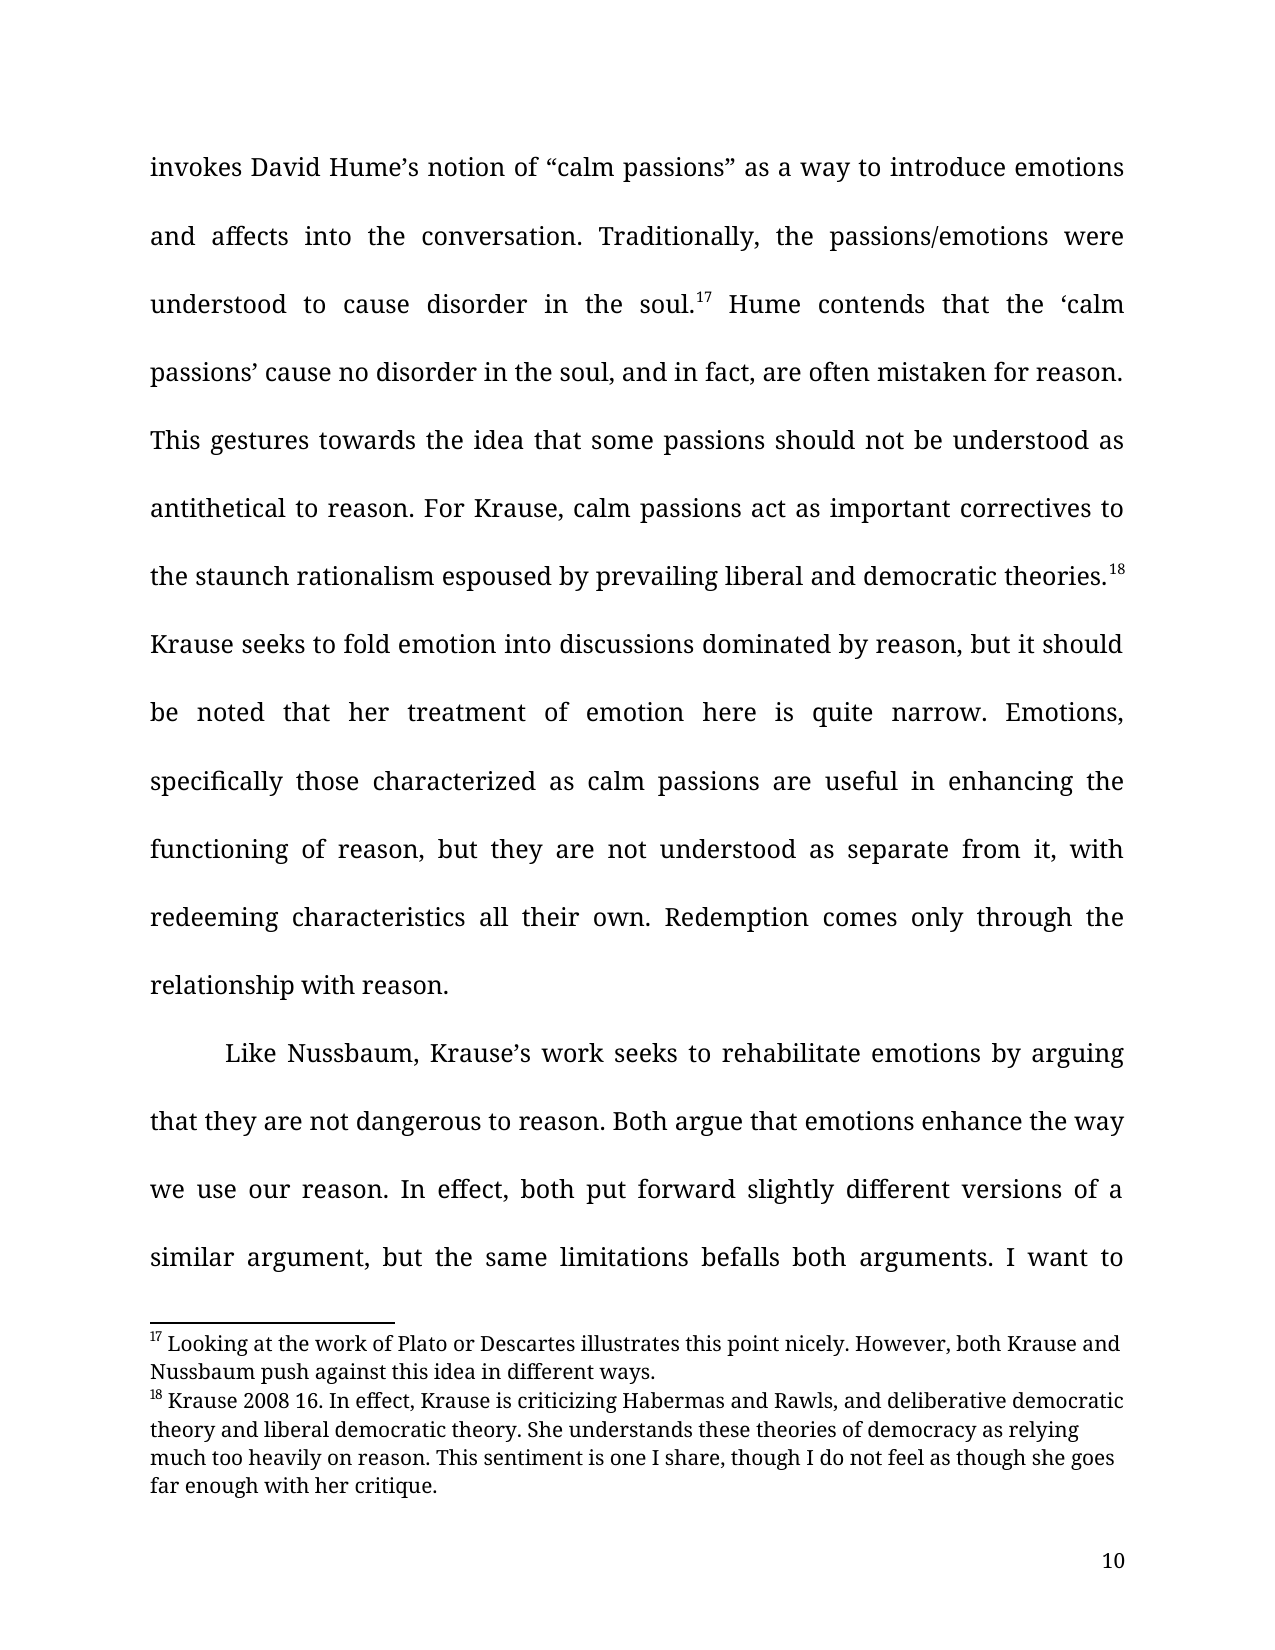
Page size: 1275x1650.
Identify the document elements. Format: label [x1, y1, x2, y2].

text [150, 150, 1125, 1002]
text [150, 1036, 1125, 1274]
